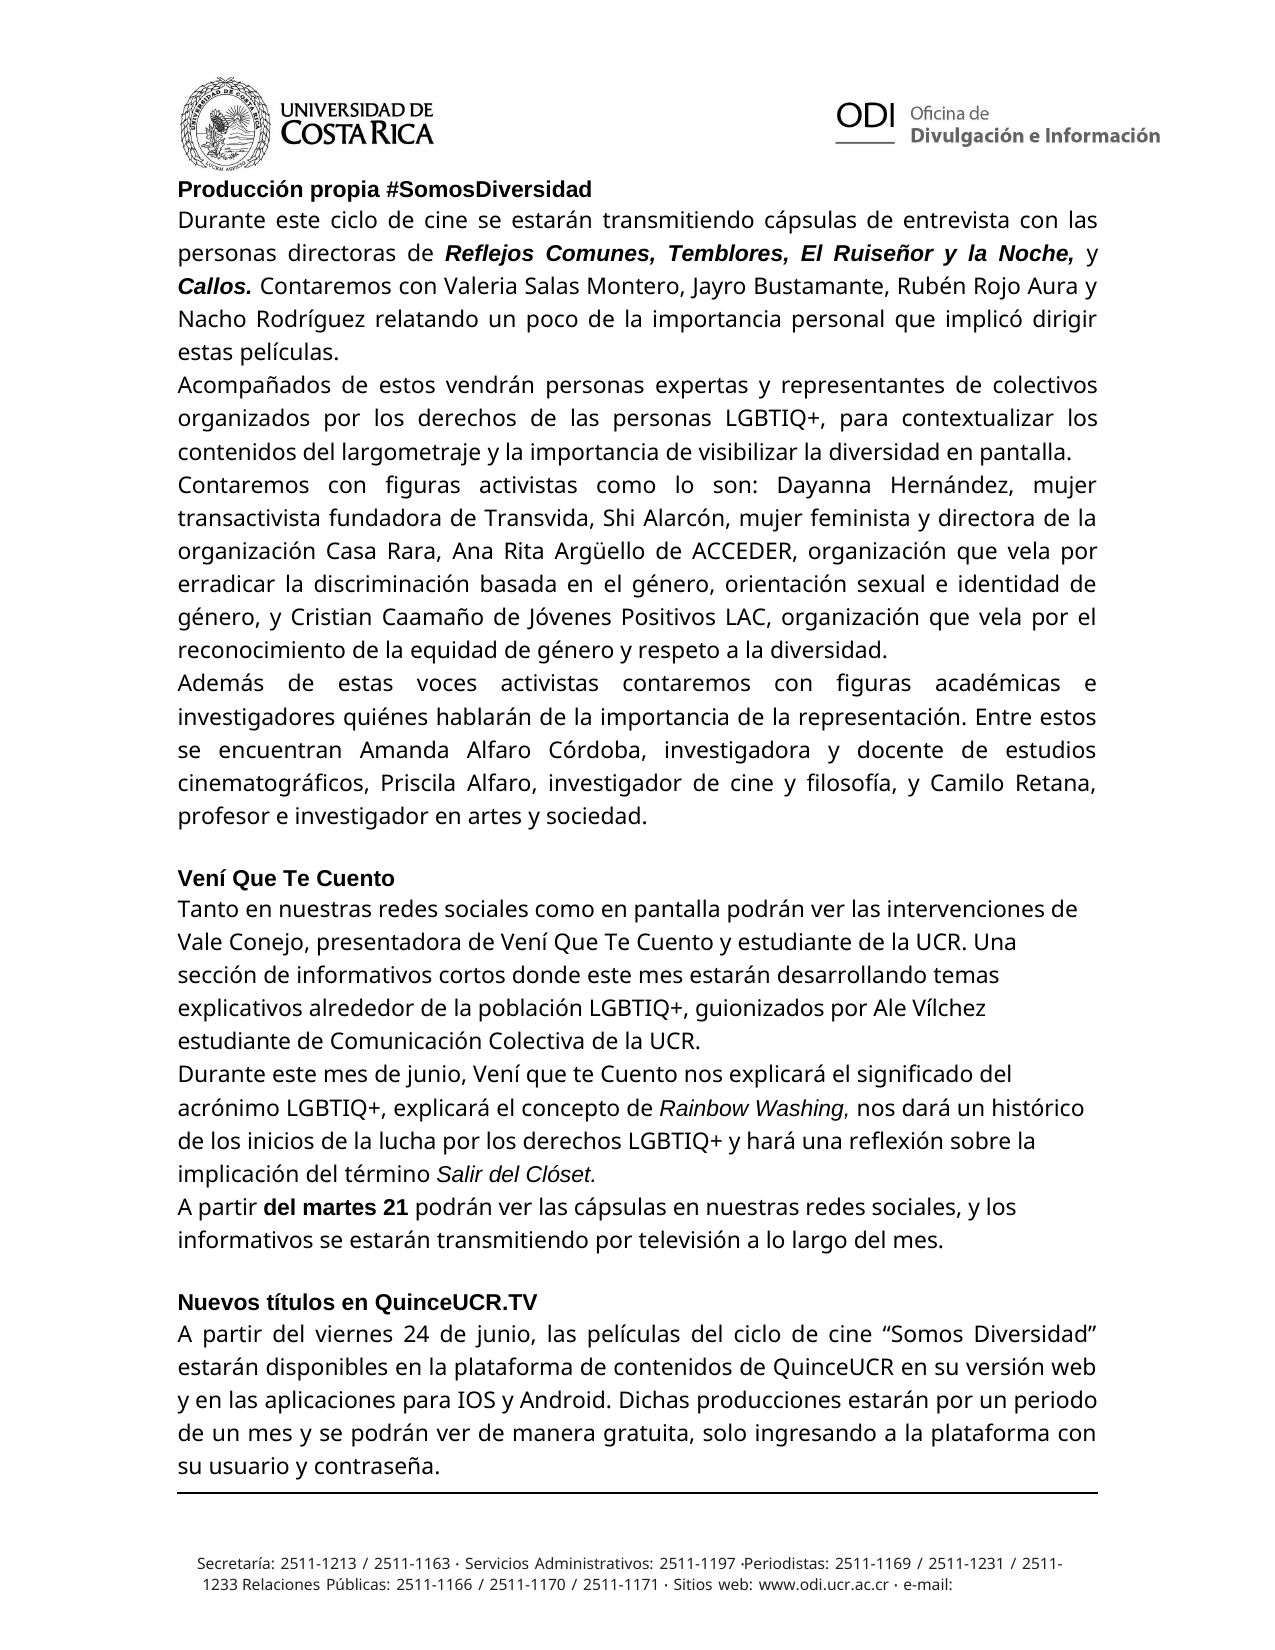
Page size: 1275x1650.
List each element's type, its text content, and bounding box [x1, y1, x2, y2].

picture [180, 77, 1160, 171]
text Además de estas voces activistas contaremos con figuras académicas e investigadores quiénes hablarán de la importancia de la representación. Entre estos se encuentran Amanda Alfaro Córdoba, investigadora y docente de estudios cinematográficos, Priscila Alfaro, investigador de cine y filosofía, y Camilo Retana, profesor e investigador en artes y sociedad. [177, 667, 1098, 831]
text Contaremos con figuras activistas como lo son: Dayanna Hernández, mujer transactivista fundadora de Transvida, Shi Alarcón, mujer feminista y directora de la organización Casa Rara, Ana Rita Argüello de ACCEDER, organización que vela por erradicar la discriminación basada en el género, orientación sexual e identidad de género, y Cristian Caamaño de Jóvenes Positivos LAC, organización que vela por el reconocimiento de la equidad de género y respeto a la diversidad. [177, 469, 1098, 666]
subtitle Nuevos títulos en QuinceUCR.TV [177, 1289, 1108, 1316]
text A partir del martes 21 podrán ver las cápsulas en nuestras redes sociales, y los informativos se estarán transmitiendo por televisión a lo largo del mes. [177, 1191, 1108, 1255]
subtitle Vení Que Te Cuento [177, 865, 1108, 891]
text Acompañados de estos vendrán personas expertas y representantes de colectivos organizados por los derechos de las personas LGBTIQ+, para contextualizar los contenidos del largometraje y la importancia de visibilizar la diversidad en pantalla. [177, 369, 1098, 467]
subtitle Producción propia #SomosDiversidad [177, 176, 1108, 202]
text A partir del viernes 24 de junio, las películas del ciclo de cine “Somos Diversidad” estarán disponibles en la plataforma de contenidos de QuinceUCR en su versión web y en las aplicaciones para IOS y Android. Dichas producciones estarán por un periodo de un mes y se podrán ver de manera gratuita, solo ingresando a la plataforma con su usuario y contraseña. [177, 1317, 1098, 1481]
text Durante este mes de junio, Vení que te Cuento nos explicará el significado del acrónimo LGBTIQ+, explicará el concepto de Rainbow Washing, nos dará un histórico de los inicios de la lucha por los derechos LGBTIQ+ y hará una reflexión sobre la implicación del término Salir del Clóset. [177, 1058, 1094, 1189]
text Durante este ciclo de cine se estarán transmitiendo cápsulas de entrevista con las personas directoras de Reflejos Comunes, Temblores, El Ruiseñor y la Noche, y Callos. Contaremos con Valeria Salas Montero, Jayro Bustamante, Rubén Rojo Aura y Nacho Rodríguez relatando un poco de la importancia personal que implicó dirigir estas películas. [177, 204, 1098, 367]
text Tanto en nuestras redes sociales como en pantalla podrán ver las intervenciones de Vale Conejo, presentadora de Vení Que Te Cuento y estudiante de la UCR. Una sección de informativos cortos donde este mes estarán desarrollando temas explicativos alrededor de la población LGBTIQ+, guionizados por Ale Vílchez estudiante de Comunicación Colectiva de la UCR. [177, 893, 1094, 1057]
